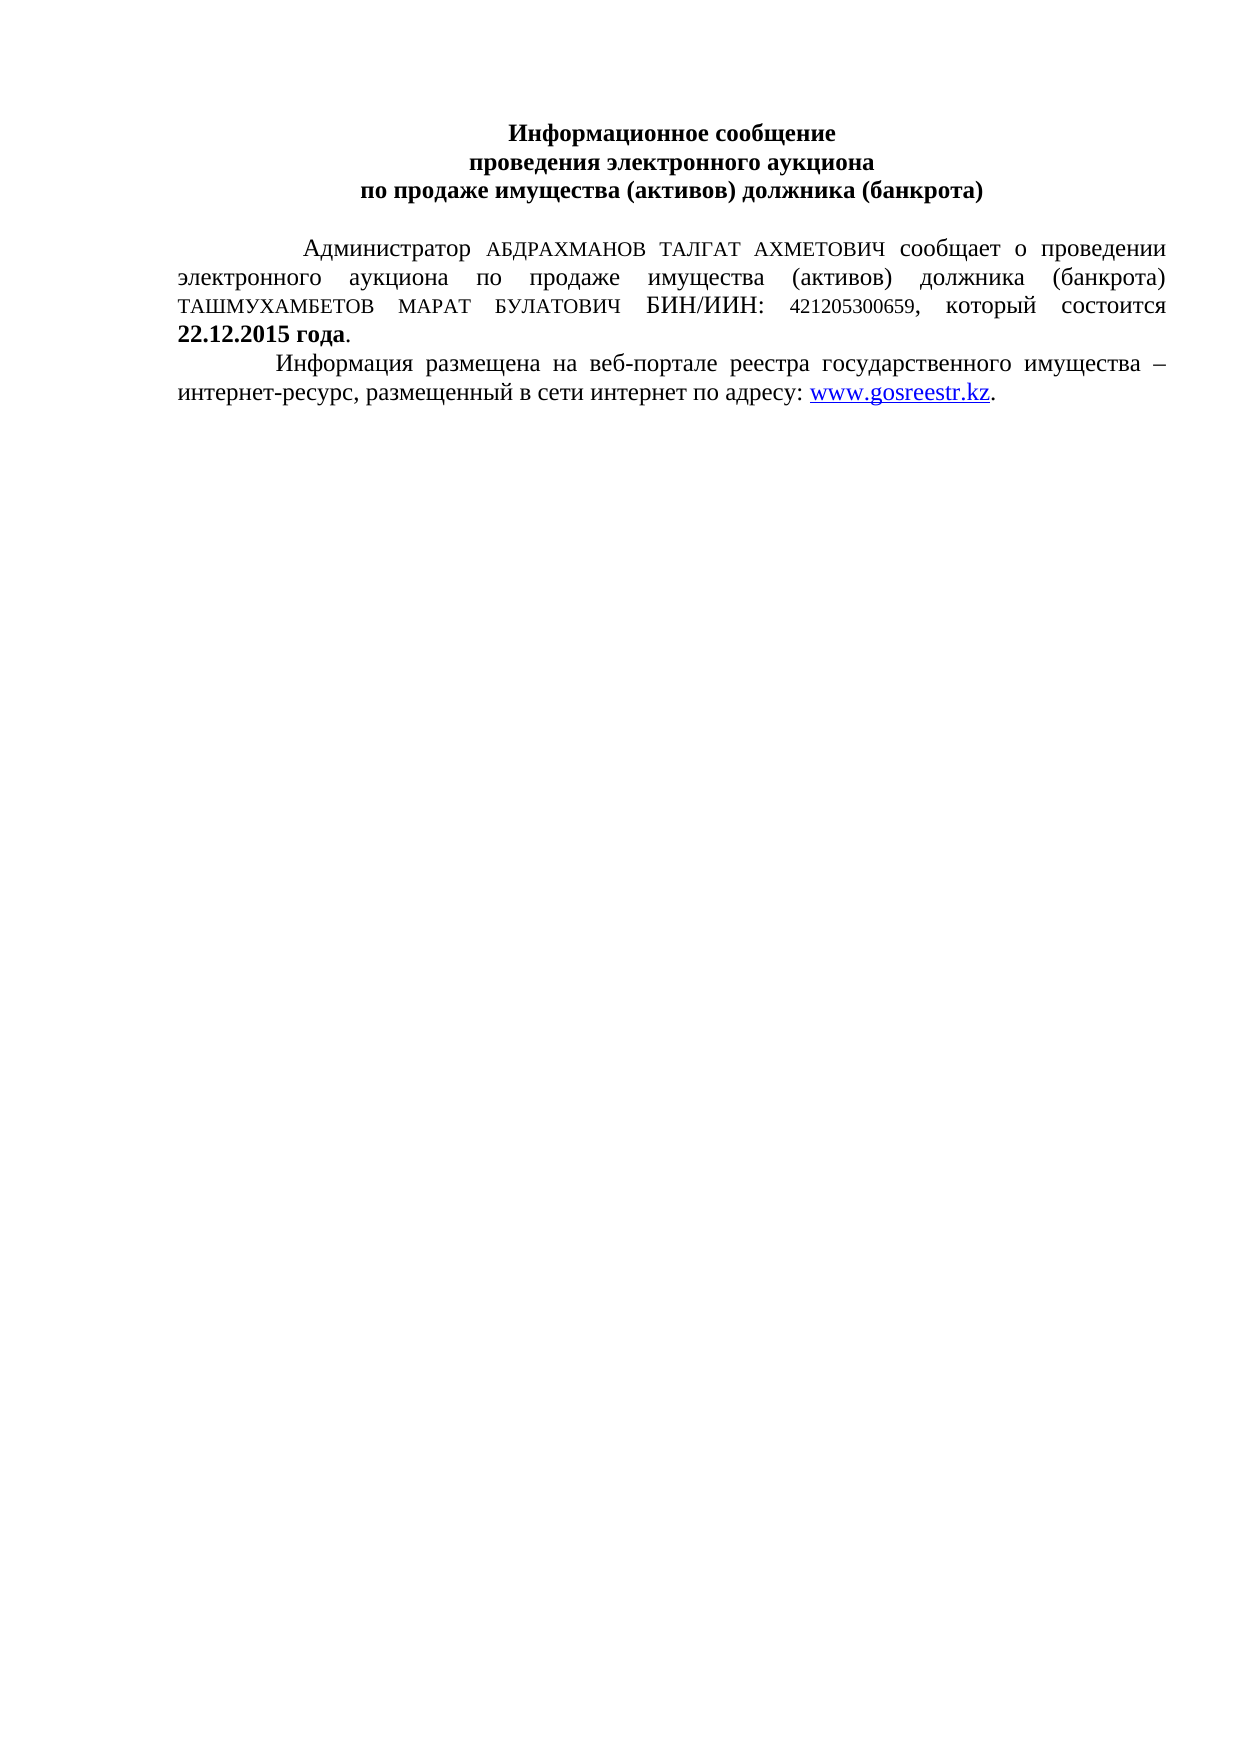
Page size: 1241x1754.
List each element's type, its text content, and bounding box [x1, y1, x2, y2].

text Администратор АБДРАХМАНОВ ТАЛГАТ АХМЕТОВИЧ сообщает о проведении электронного аукциона по продаже имущества (активов) должника (банкрота) ТАШМУХАМБЕТОВ МАРАТ БУЛАТОВИЧ БИН/ИИН: 421205300659, который состоится 22.12.2015 года. [177, 233, 1167, 348]
text по продаже имущества (активов) должника (банкрота) [177, 176, 1167, 204]
text Информация размещена на веб-портале реестра государственного имущества – интернет-ресурс, размещенный в сети интернет по адресу: www.gosreestr.kz. [177, 348, 1167, 406]
text проведения электронного аукциона [177, 147, 1167, 176]
text Информационное сообщение [177, 118, 1167, 147]
